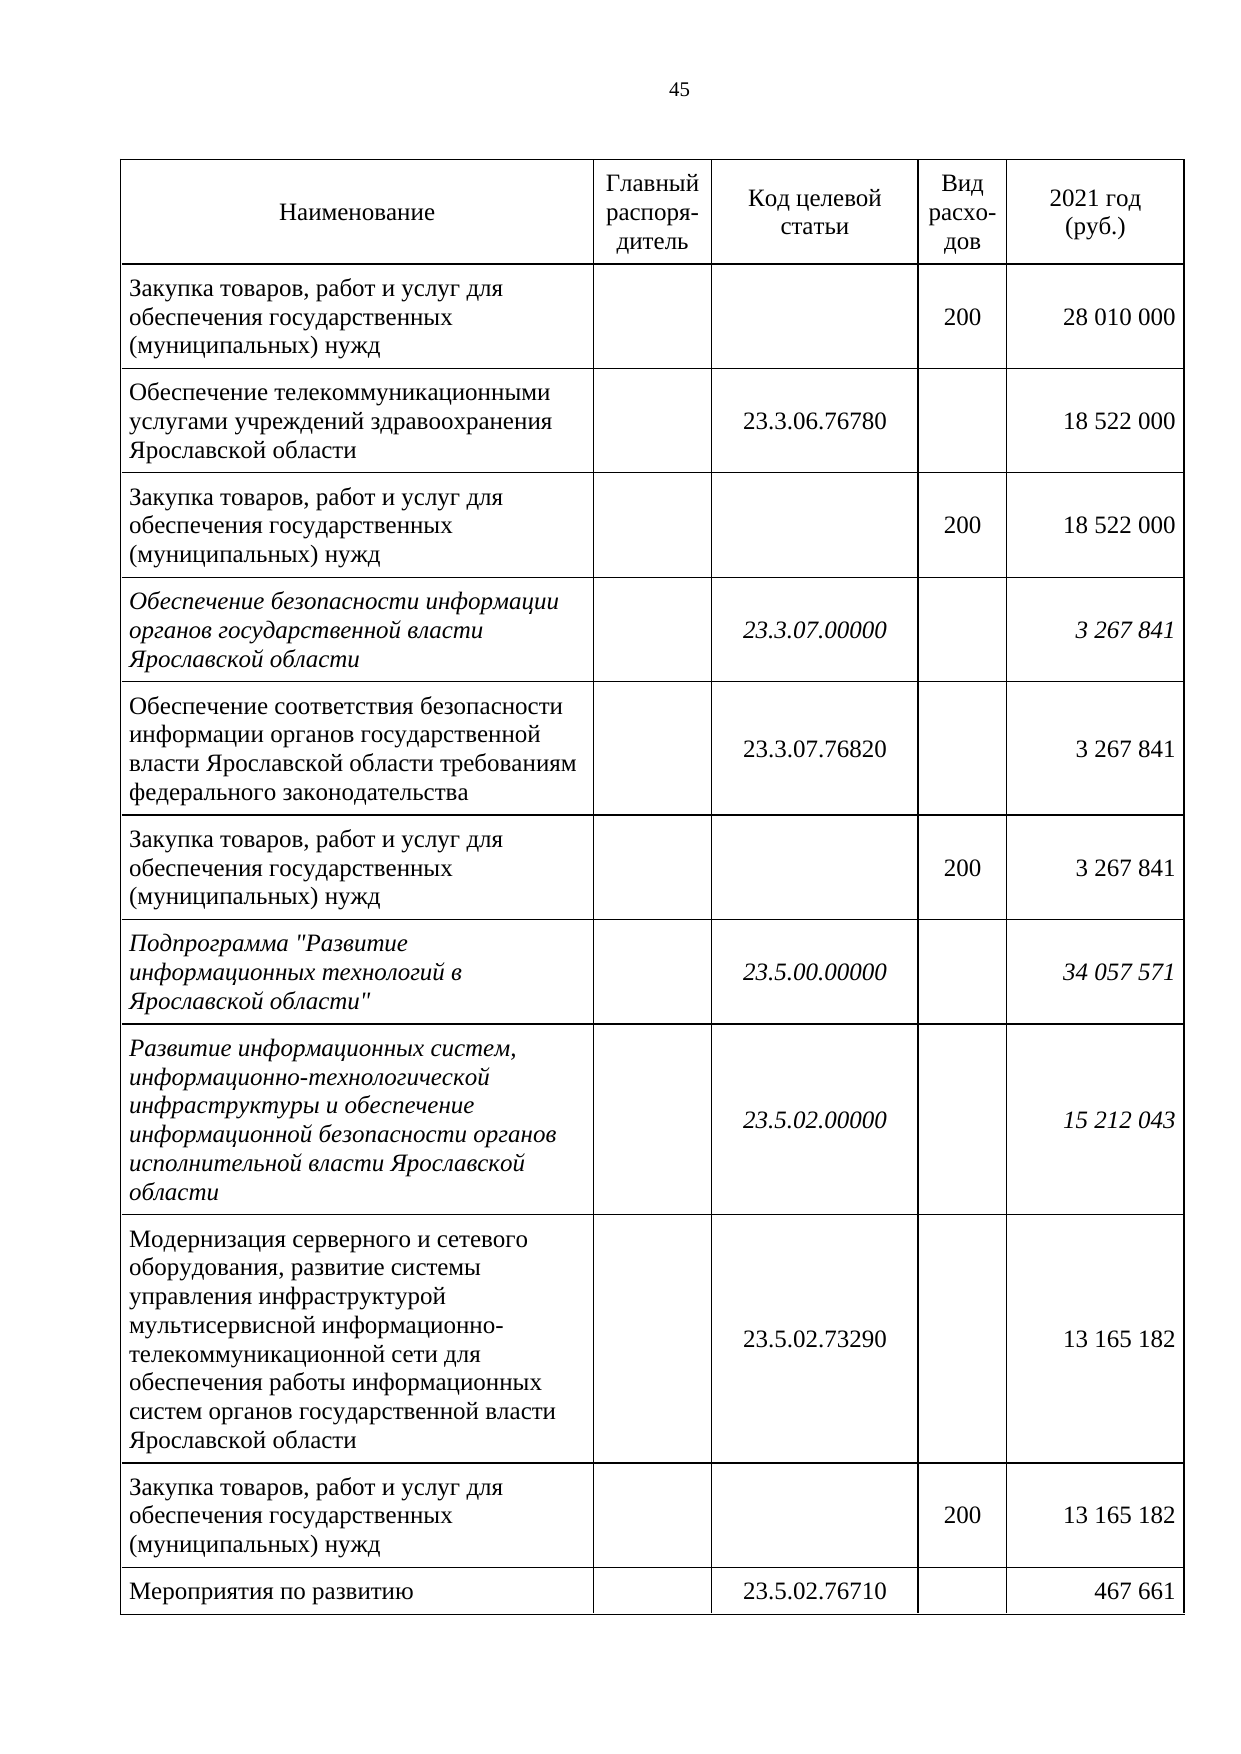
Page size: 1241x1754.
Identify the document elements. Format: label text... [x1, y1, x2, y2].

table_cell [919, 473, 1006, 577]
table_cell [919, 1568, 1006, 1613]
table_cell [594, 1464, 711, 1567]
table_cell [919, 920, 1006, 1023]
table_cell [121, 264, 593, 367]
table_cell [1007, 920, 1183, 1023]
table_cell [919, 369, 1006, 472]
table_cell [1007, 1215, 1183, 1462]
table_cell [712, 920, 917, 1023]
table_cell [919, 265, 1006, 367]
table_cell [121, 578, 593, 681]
table_header Код целевой статьи [712, 160, 917, 263]
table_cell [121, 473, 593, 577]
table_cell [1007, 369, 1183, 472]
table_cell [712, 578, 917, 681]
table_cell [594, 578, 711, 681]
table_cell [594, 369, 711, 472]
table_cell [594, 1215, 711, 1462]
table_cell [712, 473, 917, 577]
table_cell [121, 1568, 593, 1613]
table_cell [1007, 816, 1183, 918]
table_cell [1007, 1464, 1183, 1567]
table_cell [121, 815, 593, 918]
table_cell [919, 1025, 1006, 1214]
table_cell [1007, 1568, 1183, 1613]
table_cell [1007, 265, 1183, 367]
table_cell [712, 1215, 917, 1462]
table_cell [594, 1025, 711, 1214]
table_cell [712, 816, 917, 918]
table_header Наименование [121, 160, 593, 263]
table_header 2021 год (руб.) [1007, 160, 1183, 263]
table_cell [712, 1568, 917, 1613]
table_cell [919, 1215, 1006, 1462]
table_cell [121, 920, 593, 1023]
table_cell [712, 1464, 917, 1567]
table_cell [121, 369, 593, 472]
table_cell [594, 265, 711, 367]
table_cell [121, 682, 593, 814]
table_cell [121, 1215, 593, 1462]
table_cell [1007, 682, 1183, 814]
table_header Главный распоря-дитель [594, 160, 711, 263]
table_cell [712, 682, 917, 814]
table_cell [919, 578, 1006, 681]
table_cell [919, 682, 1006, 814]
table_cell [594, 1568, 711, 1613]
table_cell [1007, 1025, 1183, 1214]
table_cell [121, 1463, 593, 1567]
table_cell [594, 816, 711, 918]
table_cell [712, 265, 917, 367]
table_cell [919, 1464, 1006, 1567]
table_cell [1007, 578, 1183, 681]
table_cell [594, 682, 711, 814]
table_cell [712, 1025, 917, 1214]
table_header Вид расхо-дов [919, 160, 1006, 263]
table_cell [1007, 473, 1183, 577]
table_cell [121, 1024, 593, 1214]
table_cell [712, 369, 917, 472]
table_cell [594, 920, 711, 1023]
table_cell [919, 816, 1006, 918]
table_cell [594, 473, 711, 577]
